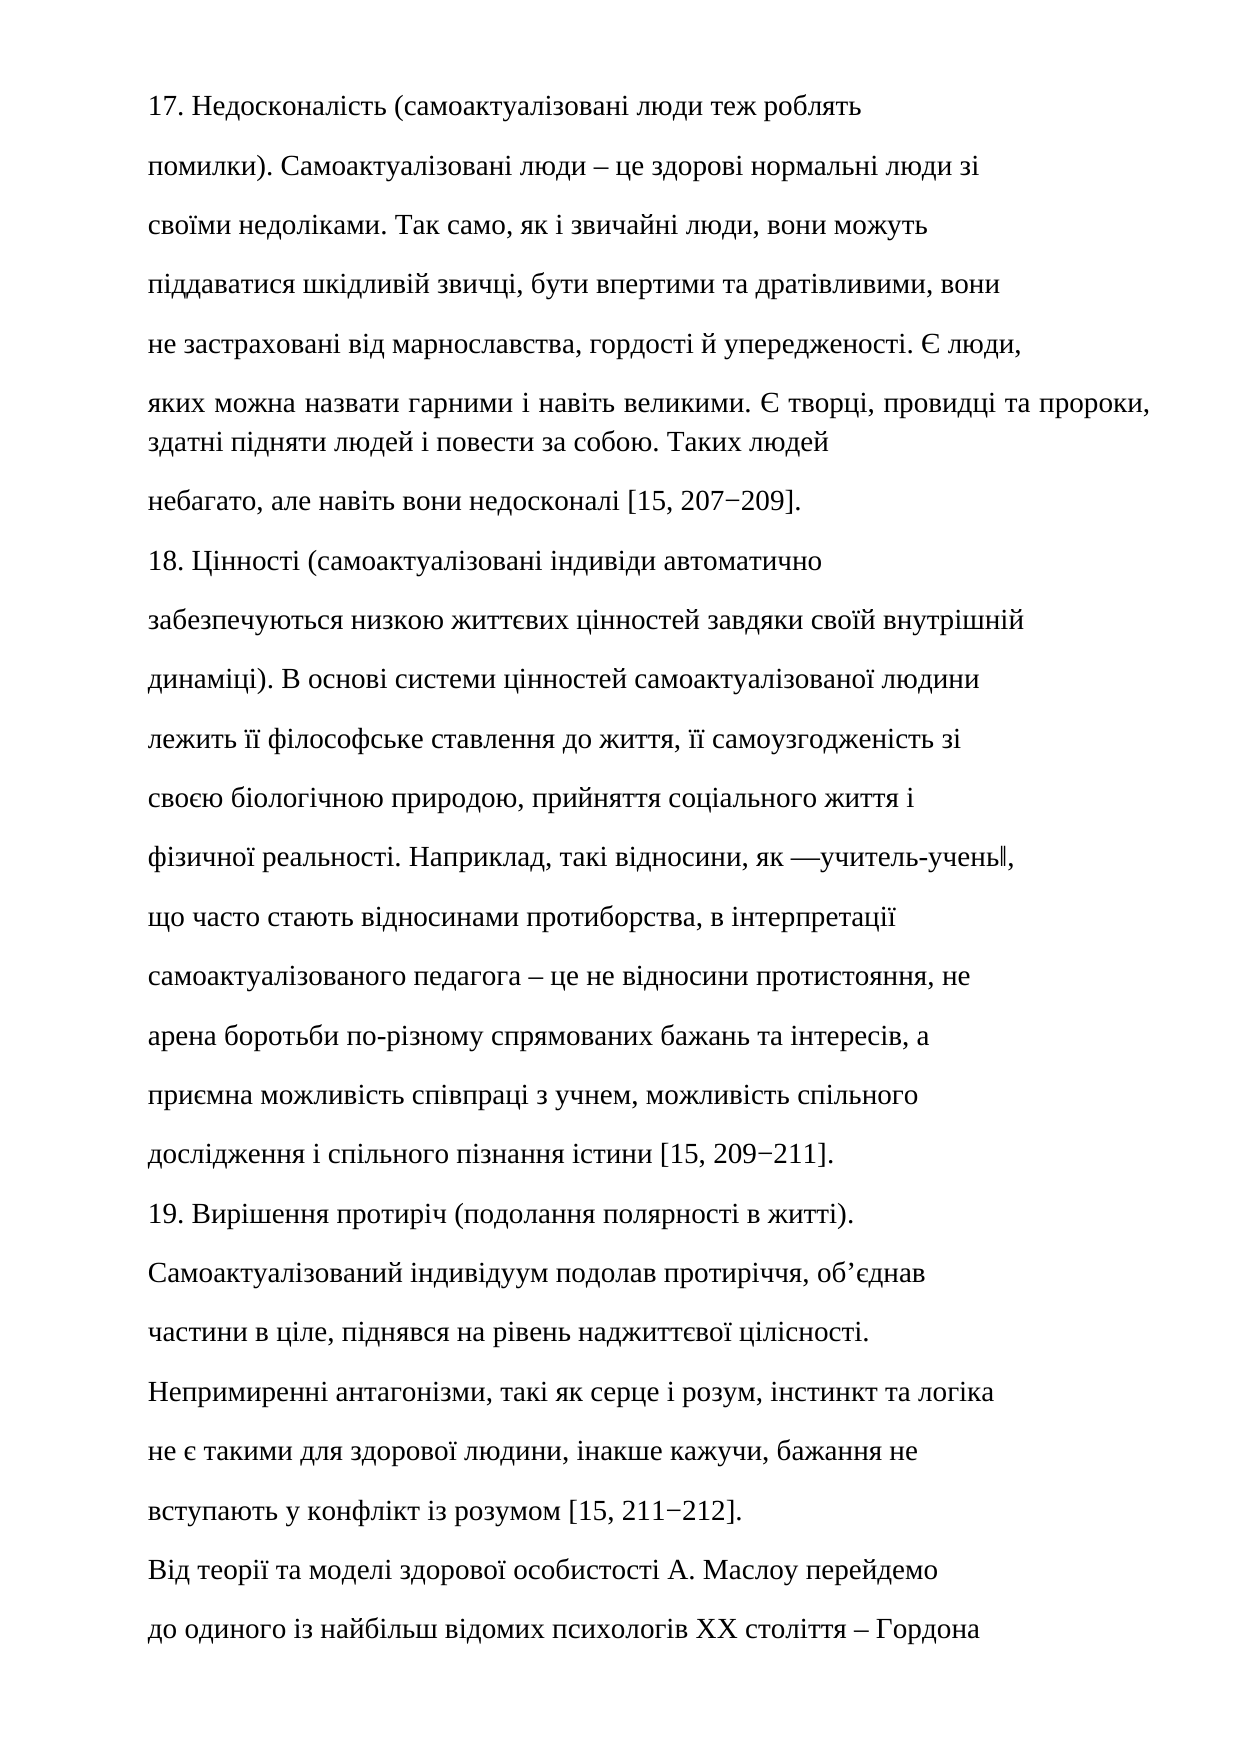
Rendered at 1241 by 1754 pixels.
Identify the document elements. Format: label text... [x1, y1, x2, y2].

text не є такими для здорової людини, інакше кажучи, бажання не [148, 1433, 1152, 1467]
text своїми недоліками. Так само, як і звичайні люди, вони можуть [148, 207, 1152, 241]
text лежить її філософське ставлення до життя, її самоузгодженість зі [148, 721, 1152, 754]
text арена боротьби по-різному спрямованих бажань та інтересів, а [148, 1018, 1152, 1051]
text фізичної реальності. Наприклад, такі відносини, як ―учитель-учень‖, [148, 839, 1152, 873]
text 18. Цінності (самоактуалізовані індивіди автоматично [148, 543, 1152, 576]
text забезпечуються низкою життєвих цінностей завдяки своїй внутрішній [148, 602, 1152, 636]
text самоактуалізованого педагога – це не відносини протистояння, не [148, 958, 1152, 992]
text до одиного із найбільш відомих психологів ХХ століття – Гордона [148, 1611, 1152, 1645]
text 17. Недосконалість (самоактуалізовані люди теж роблять [148, 88, 1152, 122]
text помилки). Самоактуалізовані люди – це здорові нормальні люди зі [148, 148, 1152, 181]
text Від теорії та моделі здорової особистості А. Маслоу перейдемо [148, 1552, 1152, 1586]
text Самоактуалізований індивідуум подолав протиріччя, об’єднав [148, 1255, 1152, 1289]
text 19. Вирішення протиріч (подолання полярності в житті). [148, 1196, 1152, 1229]
text дослідження і спільного пізнання істини [15, 209−211]. [148, 1136, 1152, 1170]
text динаміці). В основі системи цінностей самоактуалізованої людини [148, 661, 1152, 695]
text частини в ціле, піднявся на рівень наджиттєвої цілісності. [148, 1314, 1152, 1348]
text піддаватися шкідливій звичці, бути впертими та дратівливими, вони [148, 267, 1152, 300]
text своєю біологічною природою, прийняття соціального життя і [148, 780, 1152, 814]
text не застраховані від марнославства, гордості й упередженості. Є люди, [148, 326, 1152, 359]
text яких можна назвати гарними і навіть великими. Є творці, провидці та пророки, здатні підняти людей і повести за собою. Таких людей [148, 385, 1152, 457]
text приємна можливість співпраці з учнем, можливість спільного [148, 1077, 1152, 1111]
text що часто стають відносинами протиборства, в інтерпретації [148, 899, 1152, 932]
text Непримиренні антагонізми, такі як серце і розум, інстинкт та логіка [148, 1374, 1152, 1407]
text вступають у конфлікт із розумом [15, 211−212]. [148, 1493, 1152, 1526]
text небагато, але навіть вони недосконалі [15, 207−209]. [148, 483, 1152, 517]
